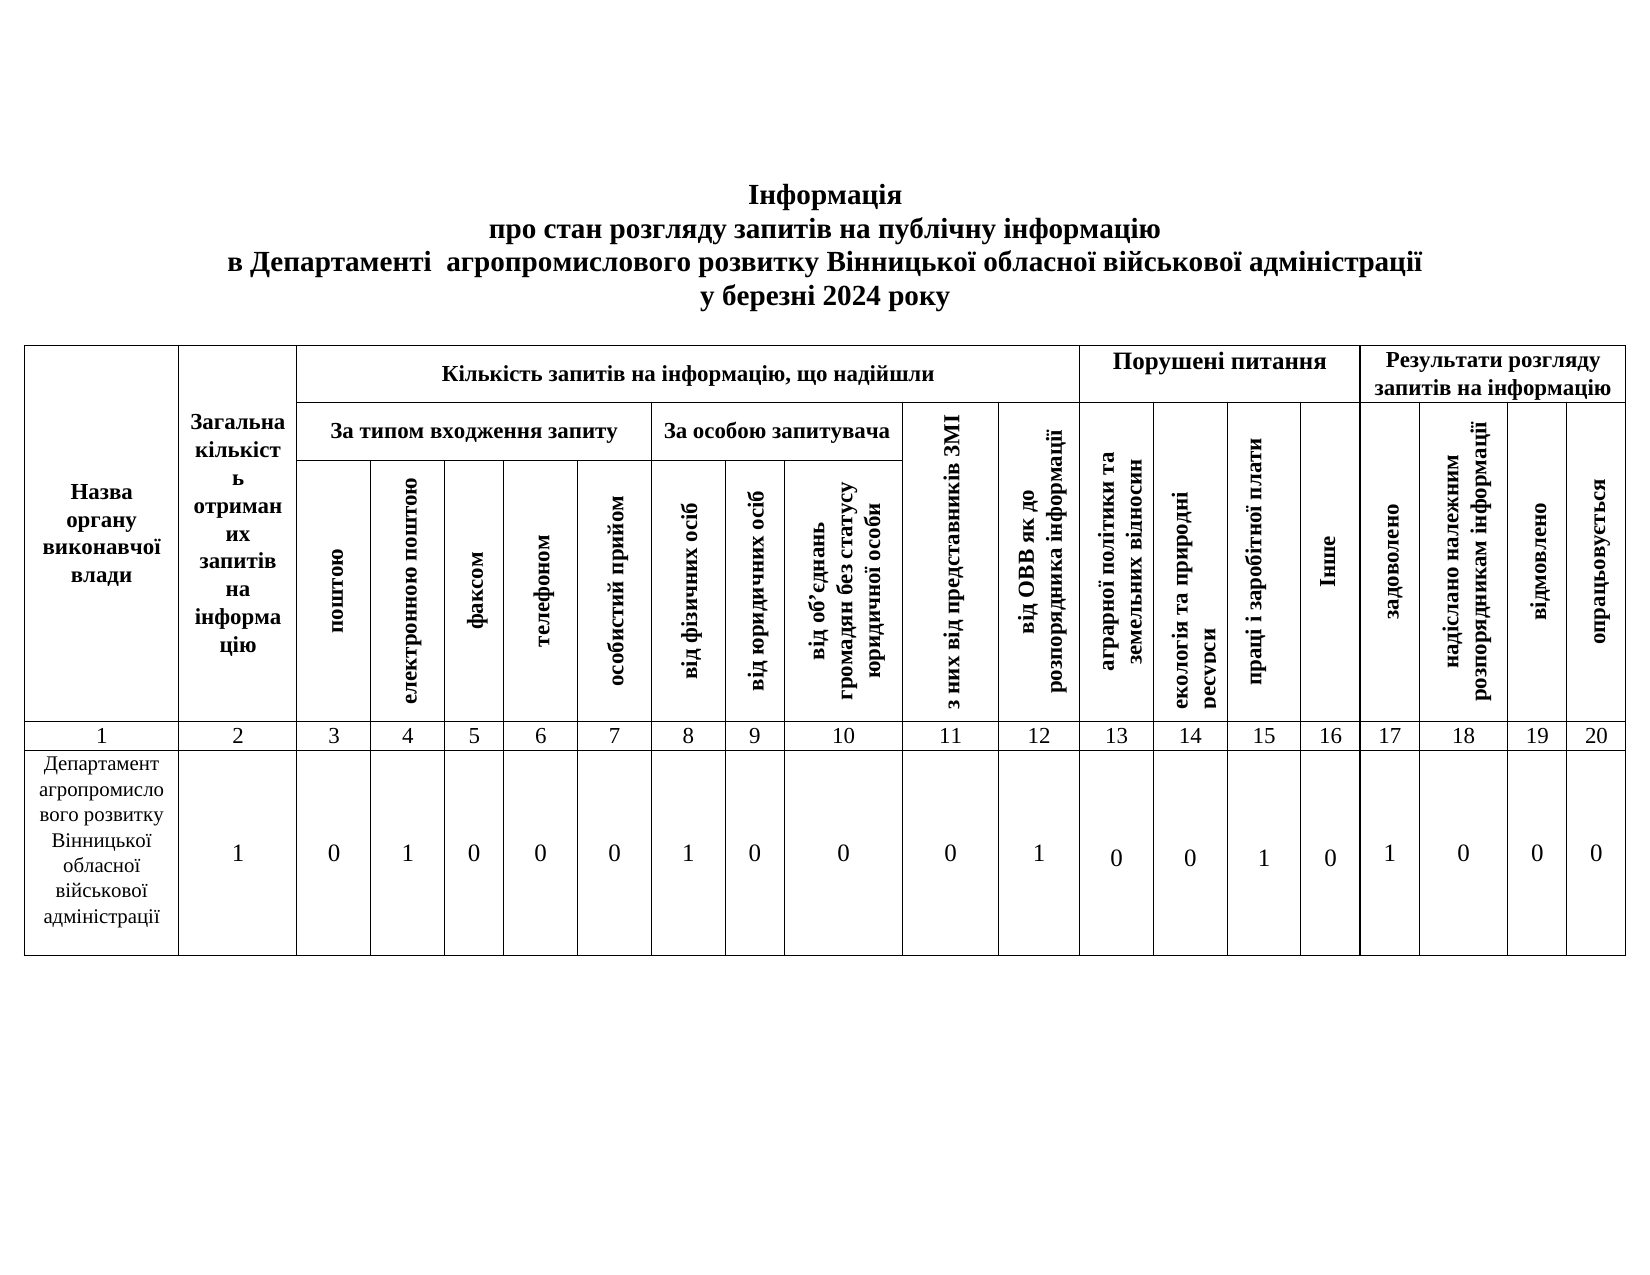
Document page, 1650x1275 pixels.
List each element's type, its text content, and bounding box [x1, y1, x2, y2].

table_cell надіслано належним розпорядникам інформації [1420, 403, 1507, 721]
table_cell 0 [504, 751, 577, 955]
table_cell 19 [1508, 722, 1566, 750]
table_cell 6 [504, 722, 577, 750]
table_cell За особою запитувача [652, 403, 902, 460]
table_cell особистий прийом [578, 461, 651, 721]
table_cell 11 [903, 722, 998, 750]
table_cell 16 [1301, 722, 1359, 750]
table_cell праці і заробітної плати [1228, 403, 1300, 721]
table_cell 5 [445, 722, 503, 750]
table_cell 0 [1301, 751, 1359, 955]
table_cell 1 [1228, 751, 1300, 955]
table_cell 0 [1508, 751, 1566, 955]
table_cell 8 [652, 722, 725, 750]
table_cell 0 [903, 751, 998, 955]
table_cell 9 [726, 722, 784, 750]
table_header Порушені питання [1080, 346, 1359, 402]
table_cell 14 [1154, 722, 1227, 750]
table_cell 0 [297, 751, 370, 955]
table_cell 12 [999, 722, 1079, 750]
table_cell 1 [1361, 751, 1419, 955]
table_cell 0 [726, 751, 784, 955]
table_cell 20 [1567, 722, 1625, 750]
table_header Назва органу виконавчої влади [25, 346, 178, 721]
text в Департаменті агропромислового розвитку Вінницької обласної військової адміністрації [118, 244, 1532, 278]
text Інформація [118, 177, 1532, 211]
table_cell від ОВВ як до розпорядника інформації [999, 403, 1079, 721]
table_cell 1 [652, 751, 725, 955]
table_cell електронною поштою [371, 461, 444, 721]
table_cell 1 [999, 751, 1079, 955]
table_cell 0 [1080, 751, 1153, 955]
text про стан розгляду запитів на публічну інформацію [118, 211, 1532, 244]
table_cell з них від представників ЗМІ [903, 403, 998, 721]
table_cell опрацьовується [1567, 403, 1625, 721]
table_cell 4 [371, 722, 444, 750]
table_cell від фізичних осіб [652, 461, 725, 721]
table_cell 0 [785, 751, 902, 955]
table_cell 10 [785, 722, 902, 750]
table_cell 15 [1228, 722, 1300, 750]
table_cell 0 [1154, 751, 1227, 955]
table_cell відмовлено [1508, 403, 1566, 721]
table_header Результати розгляду запитів на інформацію [1361, 346, 1625, 402]
table_cell поштою [297, 461, 370, 721]
table_cell 0 [578, 751, 651, 955]
table_cell 1 [371, 751, 444, 955]
table_cell 2 [179, 722, 296, 750]
table_header Загальна кількість отриманих запитів на інформацію [179, 346, 296, 721]
table_cell 0 [445, 751, 503, 955]
table_cell 3 [297, 722, 370, 750]
table_cell Департамент агропромислового розвитку Вінницької обласної військової адміністрації [25, 751, 178, 955]
table_cell аграрної політики та земельних відносин [1080, 403, 1153, 721]
table_cell За типом входження запиту [297, 403, 651, 460]
table_cell 0 [1420, 751, 1507, 955]
table_cell задоволено [1361, 403, 1419, 721]
table_cell від об’єднань громадян без статусу юридичної особи [785, 461, 902, 721]
table_cell Інше [1301, 403, 1359, 721]
table_cell факсом [445, 461, 503, 721]
table_cell 17 [1361, 722, 1419, 750]
table_cell від юридичних осіб [726, 461, 784, 721]
table_cell 1 [25, 722, 178, 750]
table_cell 7 [578, 722, 651, 750]
table_cell 18 [1420, 722, 1507, 750]
table_cell 0 [1567, 751, 1625, 955]
table_cell 13 [1080, 722, 1153, 750]
table_header Кількість запитів на інформацію, що надійшли [297, 346, 1079, 402]
table_cell екологія та природні ресурси [1154, 403, 1227, 721]
table_cell телефоном [504, 461, 577, 721]
text у березні 2024 року [118, 278, 1532, 311]
table_cell 1 [179, 751, 296, 955]
